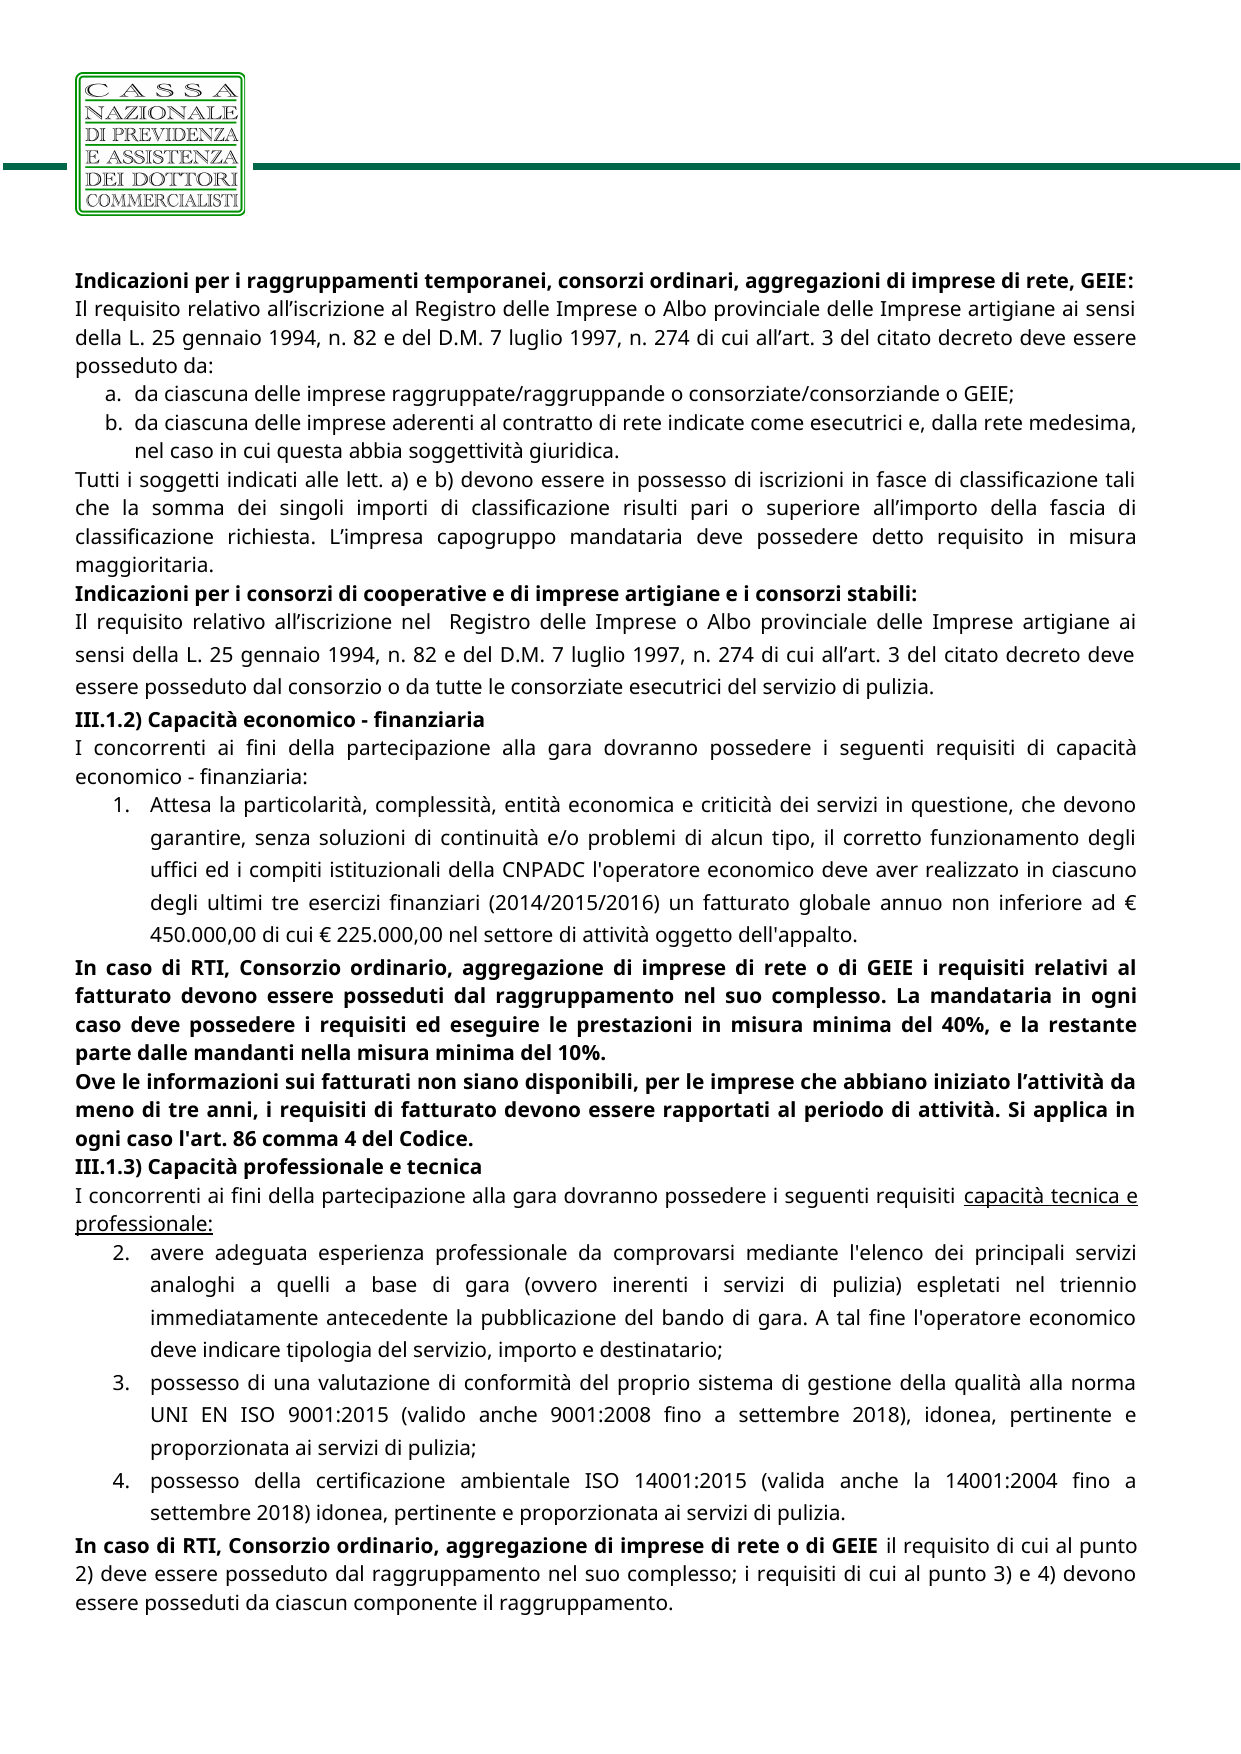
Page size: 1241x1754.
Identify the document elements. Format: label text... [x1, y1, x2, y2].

text In caso di RTI, Consorzio ordinario, aggregazione di imprese di rete o di GEIE i requisiti relativi al fatturato devono essere posseduti dal raggruppamento nel suo complesso. La mandataria in ogni caso deve possedere i requisiti ed eseguire le prestazioni in misura minima del 40%, e la restante parte dalle mandanti nella misura minima del 10%. [75, 953, 1138, 1067]
list Attesa la particolarità, complessità, entità economica e criticità dei servizi in questione, che devono garantire, senza soluzioni di continuità e/o problemi di alcun tipo, il corretto funzionamento degli uffici ed i compiti istituzionali della CNPADC l'operatore economico deve aver realizzato in ciascuno degli ultimi tre esercizi finanziari (2014/2015/2016) un fatturato globale annuo non inferiore ad € 450.000,00 di cui € 225.000,00 nel settore di attività oggetto dell'appalto. [112, 790, 1138, 949]
list da ciascuna delle imprese raggruppate/raggruppande o consorziate/consorziande o GEIE; [104, 379, 1138, 408]
text I concorrenti ai fini della partecipazione alla gara dovranno possedere i seguenti requisiti di capacità economico - finanziaria: [75, 733, 1138, 790]
text III.1.3) Capacità professionale e tecnica [75, 1152, 1138, 1181]
picture [75, 72, 245, 216]
text Il requisito relativo all’iscrizione al Registro delle Imprese o Albo provinciale delle Imprese artigiane ai sensi della L. 25 gennaio 1994, n. 82 e del D.M. 7 luglio 1997, n. 274 di cui all’art. 3 del citato decreto deve essere posseduto da: [75, 294, 1138, 379]
text In caso di RTI, Consorzio ordinario, aggregazione di imprese di rete o di GEIE il requisito di cui al punto 2) deve essere posseduto dal raggruppamento nel suo complesso; i requisiti di cui al punto 3) e 4) devono essere posseduti da ciascun componente il raggruppamento. [75, 1531, 1138, 1616]
subtitle Indicazioni per i raggruppamenti temporanei, consorzi ordinari, aggregazioni di imprese di rete, GEIE: [75, 266, 1138, 294]
list possesso di una valutazione di conformità del proprio sistema di gestione della qualità alla norma UNI EN ISO 9001:2015 (valido anche 9001:2008 fino a settembre 2018), idonea, pertinente e proporzionata ai servizi di pulizia; [112, 1368, 1138, 1462]
text Ove le informazioni sui fatturati non siano disponibili, per le imprese che abbiano iniziato l’attività da meno di tre anni, i requisiti di fatturato devono essere rapportati al periodo di attività. Si applica in ogni caso l'art. 86 comma 4 del Codice. [75, 1067, 1138, 1152]
subtitle Indicazioni per i consorzi di cooperative e di imprese artigiane e i consorzi stabili: [75, 579, 1138, 607]
list avere adeguata esperienza professionale da comprovarsi mediante l'elenco dei principali servizi analoghi a quelli a base di gara (ovvero inerenti i servizi di pulizia) espletati nel triennio immediatamente antecedente la pubblicazione del bando di gara. A tal fine l'operatore economico deve indicare tipologia del servizio, importo e destinatario; [112, 1238, 1138, 1364]
text I concorrenti ai fini della partecipazione alla gara dovranno possedere i seguenti requisiti capacità tecnica e professionale: [75, 1181, 1138, 1238]
text III.1.2) Capacità economico - finanziaria [75, 705, 1138, 733]
text Il requisito relativo all’iscrizione nel Registro delle Imprese o Albo provinciale delle Imprese artigiane ai sensi della L. 25 gennaio 1994, n. 82 e del D.M. 7 luglio 1997, n. 274 di cui all’art. 3 del citato decreto deve essere posseduto dal consorzio o da tutte le consorziate esecutrici del servizio di pulizia. [75, 607, 1138, 701]
list da ciascuna delle imprese aderenti al contratto di rete indicate come esecutrici e, dalla rete medesima, nel caso in cui questa abbia soggettività giuridica. [104, 408, 1138, 465]
text Tutti i soggetti indicati alle lett. a) e b) devono essere in possesso di iscrizioni in fasce di classificazione tali che la somma dei singoli importi di classificazione risulti pari o superiore all’importo della fascia di classificazione richiesta. L’impresa capogruppo mandataria deve possedere detto requisito in misura maggioritaria. [75, 465, 1138, 579]
list possesso della certificazione ambientale ISO 14001:2015 (valida anche la 14001:2004 fino a settembre 2018) idonea, pertinente e proporzionata ai servizi di pulizia. [112, 1466, 1138, 1527]
